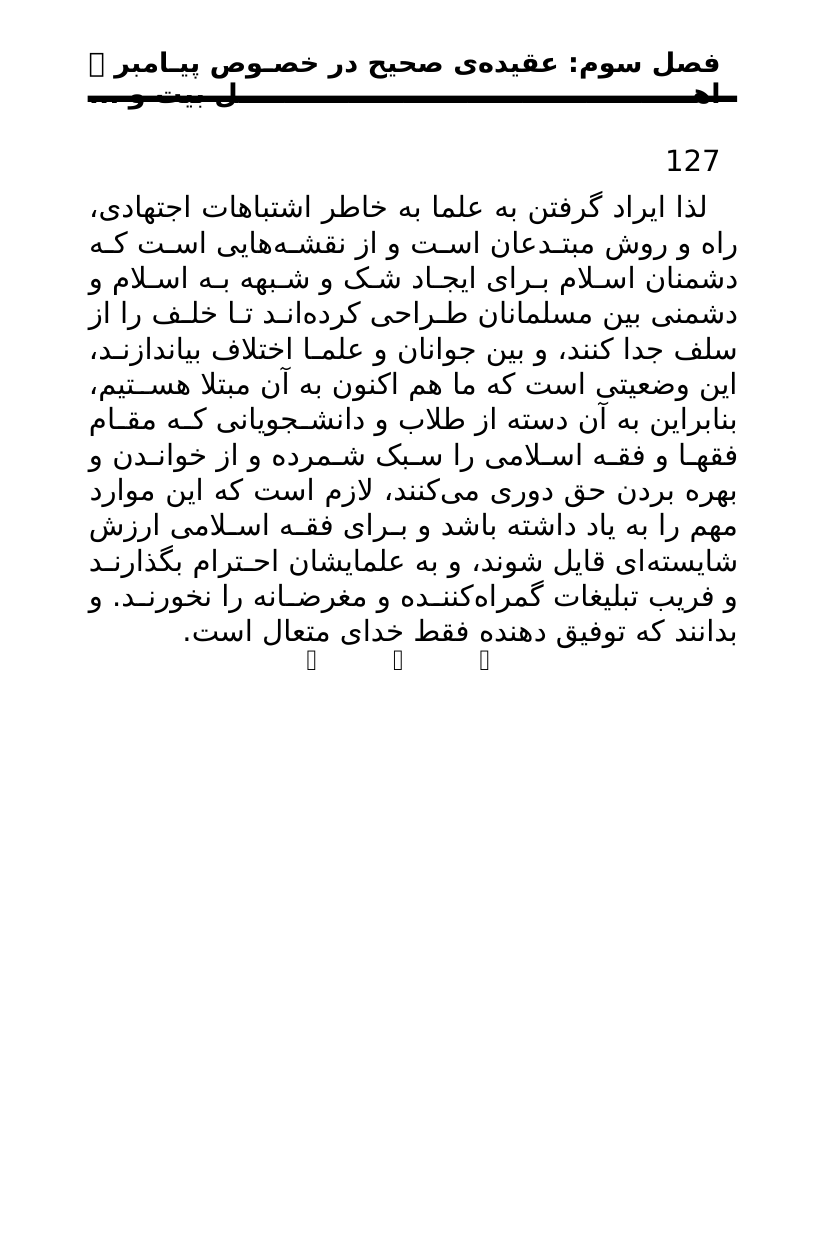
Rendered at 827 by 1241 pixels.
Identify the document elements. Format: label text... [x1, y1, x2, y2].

text لذا ایراد گرفتن به علما به خاطر اشتباهات اجتهادی، راه و روش مبتدعان است و از نقشه‌هایی است که دشمنان اسلام برای ایجاد شک و شبهه به اسلام و دشمنی بین مسلمانان طراحی کرده‌اند تا خلف را از سلف جدا کنند، و بین جوانان و علما اختلاف بیاندازند، این وضعیتی است که ما هم اکنون به آن مبتلا هستیم، بنابراین به آن دسته از طلاب و دانشجویانی که مقام فقها و فقه اسلامی را سبک شمرده‌ و از خواندن و بهره بردن حق دوری می‌‌کنند، لازم است که این موارد مهم را به یاد داشته باشد و برای فقه اسلامی ارزش شایسته‌ای قایل شوند، و به علمایشان احترام بگذارند و فریب تبلیغات گمراه‌کننده و مغرضانه را نخورند. و بدانند که توفیق دهنده فقط خدای متعال است. [89, 191, 738, 648]
